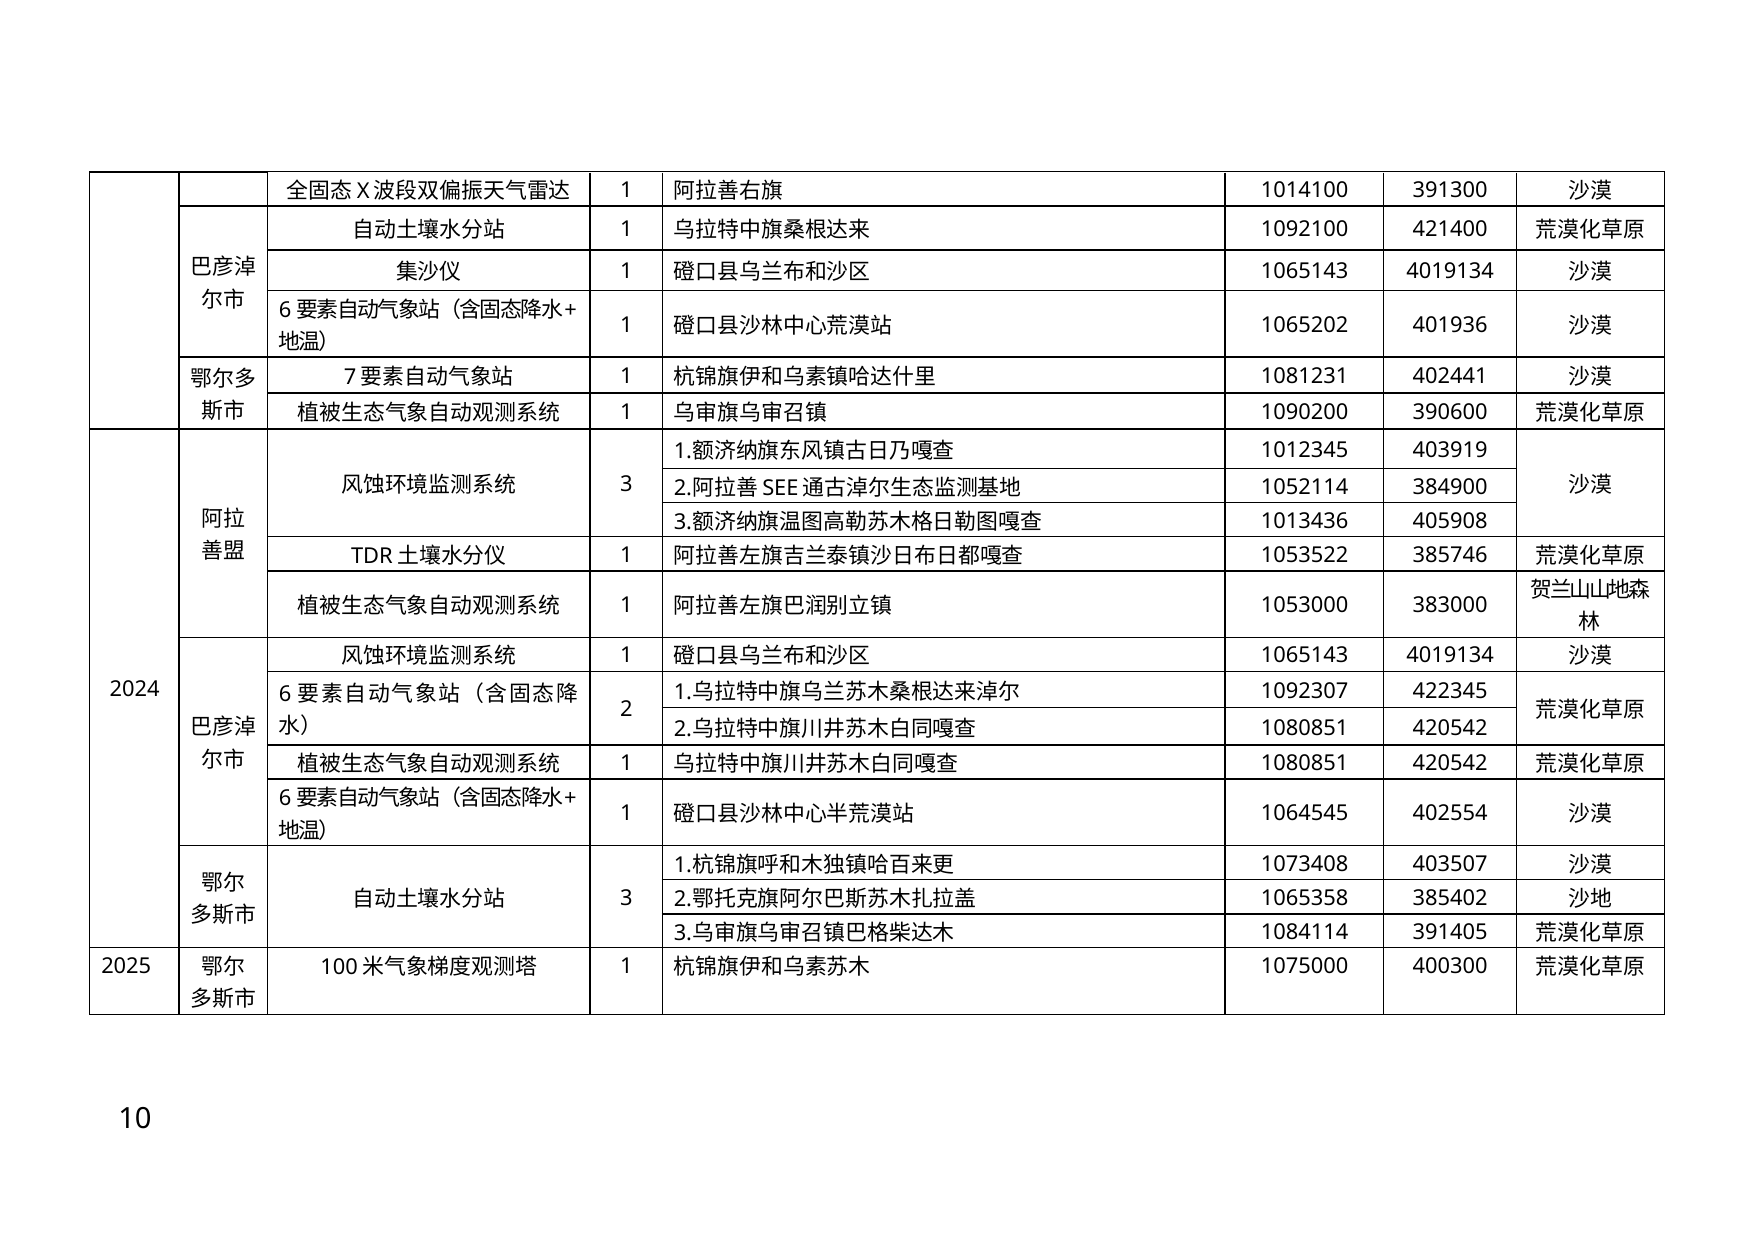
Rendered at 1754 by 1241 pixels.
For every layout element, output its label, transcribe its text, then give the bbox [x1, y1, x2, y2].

table_cell 杭锦旗伊和乌素镇哈达什里 [663, 358, 1224, 392]
table_cell 1065358 [1226, 880, 1383, 913]
table_cell 乌拉特中旗桑根达来 [663, 207, 1224, 249]
table_cell 荒漠化草原 [1517, 394, 1664, 428]
table_cell 3.乌审旗乌审召镇巴格柴达木 [663, 915, 1224, 947]
table_cell 磴口县乌兰布和沙区 [663, 638, 1224, 671]
table_cell 沙漠 [1517, 638, 1664, 671]
table_cell 2 [591, 672, 662, 744]
table_cell 杭锦旗伊和乌素苏木 [663, 948, 1224, 1013]
table_cell 1.额济纳旗东风镇古日乃嘎查 [663, 430, 1224, 468]
table_cell 沙地 [1517, 880, 1664, 913]
table_cell 巴彦淖尔市 [180, 207, 267, 356]
table_cell 1 [591, 780, 662, 845]
table_cell 1065202 [1226, 291, 1383, 356]
table_cell 391300 [1384, 172, 1516, 205]
table_cell 风蚀环境监测系统 [268, 638, 589, 671]
table_cell 磴口县乌兰布和沙区 [663, 251, 1224, 290]
table_cell 2.阿拉善SEE通古淖尔生态监测基地 [663, 469, 1224, 502]
table_cell 沙漠 [1517, 251, 1664, 290]
table_cell 1075000 [1226, 948, 1383, 1013]
table_cell 2.鄂托克旗阿尔巴斯苏木扎拉盖 [663, 880, 1224, 913]
table_cell 荒漠化草原 [1517, 746, 1664, 778]
table_cell 1053000 [1226, 572, 1383, 636]
table_cell 4019134 [1384, 251, 1516, 290]
table_cell 1065143 [1226, 251, 1383, 290]
table_cell 磴口县沙林中心荒漠站 [663, 291, 1224, 356]
table_cell 3 [591, 846, 662, 947]
table_cell 422345 [1384, 672, 1516, 707]
table_cell 405908 [1384, 503, 1516, 536]
table_cell 1081231 [1226, 358, 1383, 392]
table_cell 巴彦淖尔市 [180, 638, 267, 845]
table_cell 1.乌拉特中旗乌兰苏木桑根达来淖尔 [663, 672, 1224, 707]
table_cell 2025 [90, 948, 178, 1013]
table_cell 4019134 [1384, 638, 1516, 671]
table_cell 全固态X波段双偏振天气雷达 [268, 172, 590, 205]
table_cell 1 [591, 746, 662, 778]
table_cell 2024 [90, 430, 178, 947]
table_cell 1 [591, 638, 662, 671]
table_cell 鄂尔多斯市 [180, 358, 267, 428]
table_cell 390600 [1384, 394, 1516, 428]
table_cell 2.乌拉特中旗川井苏木白同嘎查 [663, 708, 1224, 744]
table_cell 1080851 [1226, 746, 1383, 778]
table_cell 1073408 [1226, 846, 1383, 879]
table_cell 阿拉善右旗 [663, 172, 1225, 205]
table_cell 421400 [1384, 207, 1516, 249]
table_cell 391405 [1384, 915, 1516, 947]
table_cell 自动土壤水分站 [268, 846, 589, 947]
table_cell 鄂尔 多斯市 [180, 846, 267, 947]
table_cell 1053522 [1226, 537, 1383, 570]
table_cell 403507 [1384, 846, 1516, 879]
table_cell TDR土壤水分仪 [268, 537, 589, 570]
table_cell 贺兰山山地森林 [1517, 572, 1664, 636]
table_cell 鄂尔 多斯市 [180, 948, 267, 1013]
table_cell 3.额济纳旗温图高勒苏木格日勒图嘎查 [663, 503, 1224, 536]
table_cell 沙漠 [1517, 172, 1664, 205]
table_cell 1 [591, 394, 662, 428]
table_cell 荒漠化草原 [1517, 948, 1664, 1013]
table_cell 集沙仪 [268, 251, 589, 290]
table_cell 3 [591, 430, 662, 536]
table_cell 1 [591, 948, 662, 1013]
table_cell 磴口县沙林中心半荒漠站 [663, 780, 1224, 845]
table_cell 1 [591, 537, 662, 570]
table_cell 420542 [1384, 708, 1516, 744]
table_cell 1092307 [1226, 672, 1383, 707]
table_cell 1013436 [1226, 503, 1383, 536]
table_cell 1064545 [1226, 780, 1383, 845]
table_cell 阿拉善左旗巴润别立镇 [663, 572, 1224, 636]
table_cell 1 [591, 291, 662, 356]
table_cell 植被生态气象自动观测系统 [268, 746, 589, 778]
table_cell 100米气象梯度观测塔 [268, 948, 589, 1013]
table_cell 6要素自动气象站（含固态降水+地温） [268, 291, 589, 356]
table_cell 乌审旗乌审召镇 [663, 394, 1224, 428]
table_cell 沙漠 [1517, 846, 1664, 879]
table_cell 420542 [1384, 746, 1516, 778]
table_cell 6要素自动气象站（含固态降水+地温） [268, 780, 589, 845]
table_cell 1 [591, 172, 662, 205]
table_cell 沙漠 [1517, 430, 1664, 536]
table_cell 植被生态气象自动观测系统 [268, 394, 589, 428]
table_cell 沙漠 [1517, 780, 1664, 845]
table_cell 1 [591, 572, 662, 636]
table_cell 7要素自动气象站 [268, 358, 589, 392]
table_cell 383000 [1384, 572, 1516, 636]
table_cell 1014100 [1226, 172, 1383, 205]
table_cell 风蚀环境监测系统 [268, 430, 589, 536]
table_cell 385746 [1384, 537, 1516, 570]
table_cell 荒漠化草原 [1517, 537, 1664, 570]
table_cell 1080851 [1226, 708, 1383, 744]
table_cell 1090200 [1226, 394, 1383, 428]
table_cell 沙漠 [1517, 358, 1664, 392]
table_cell 植被生态气象自动观测系统 [268, 572, 589, 636]
table_cell 荒漠化草原 [1517, 915, 1664, 947]
table_cell 1.杭锦旗呼和木独镇哈百来更 [663, 846, 1224, 879]
table_cell 荒漠化草原 [1517, 207, 1664, 249]
table_cell 荒漠化草原 [1517, 672, 1664, 744]
table_cell 1084114 [1226, 915, 1383, 947]
table_cell 384900 [1384, 469, 1516, 502]
table_cell 1 [591, 251, 662, 290]
table_cell 400300 [1384, 948, 1516, 1013]
table_cell 乌拉特中旗川井苏木白同嘎查 [663, 746, 1224, 778]
table_cell 402554 [1384, 780, 1516, 845]
table_cell 1092100 [1226, 207, 1383, 249]
table_cell 403919 [1384, 430, 1516, 468]
table_cell 阿拉 善盟 [180, 430, 267, 636]
table_cell 1 [591, 207, 662, 249]
table_cell 1 [591, 358, 662, 392]
table_cell 沙漠 [1517, 291, 1664, 356]
table_cell 402441 [1384, 358, 1516, 392]
table_cell 1065143 [1226, 638, 1383, 671]
table_cell 自动土壤水分站 [268, 207, 589, 249]
table_cell 6要素自动气象站（含固态降水） [268, 672, 589, 744]
table_cell 阿拉善左旗吉兰泰镇沙日布日都嘎查 [663, 537, 1224, 570]
table_cell 401936 [1384, 291, 1516, 356]
table_cell 1012345 [1226, 430, 1383, 468]
table_cell 1052114 [1226, 469, 1383, 502]
table_cell 385402 [1384, 880, 1516, 913]
